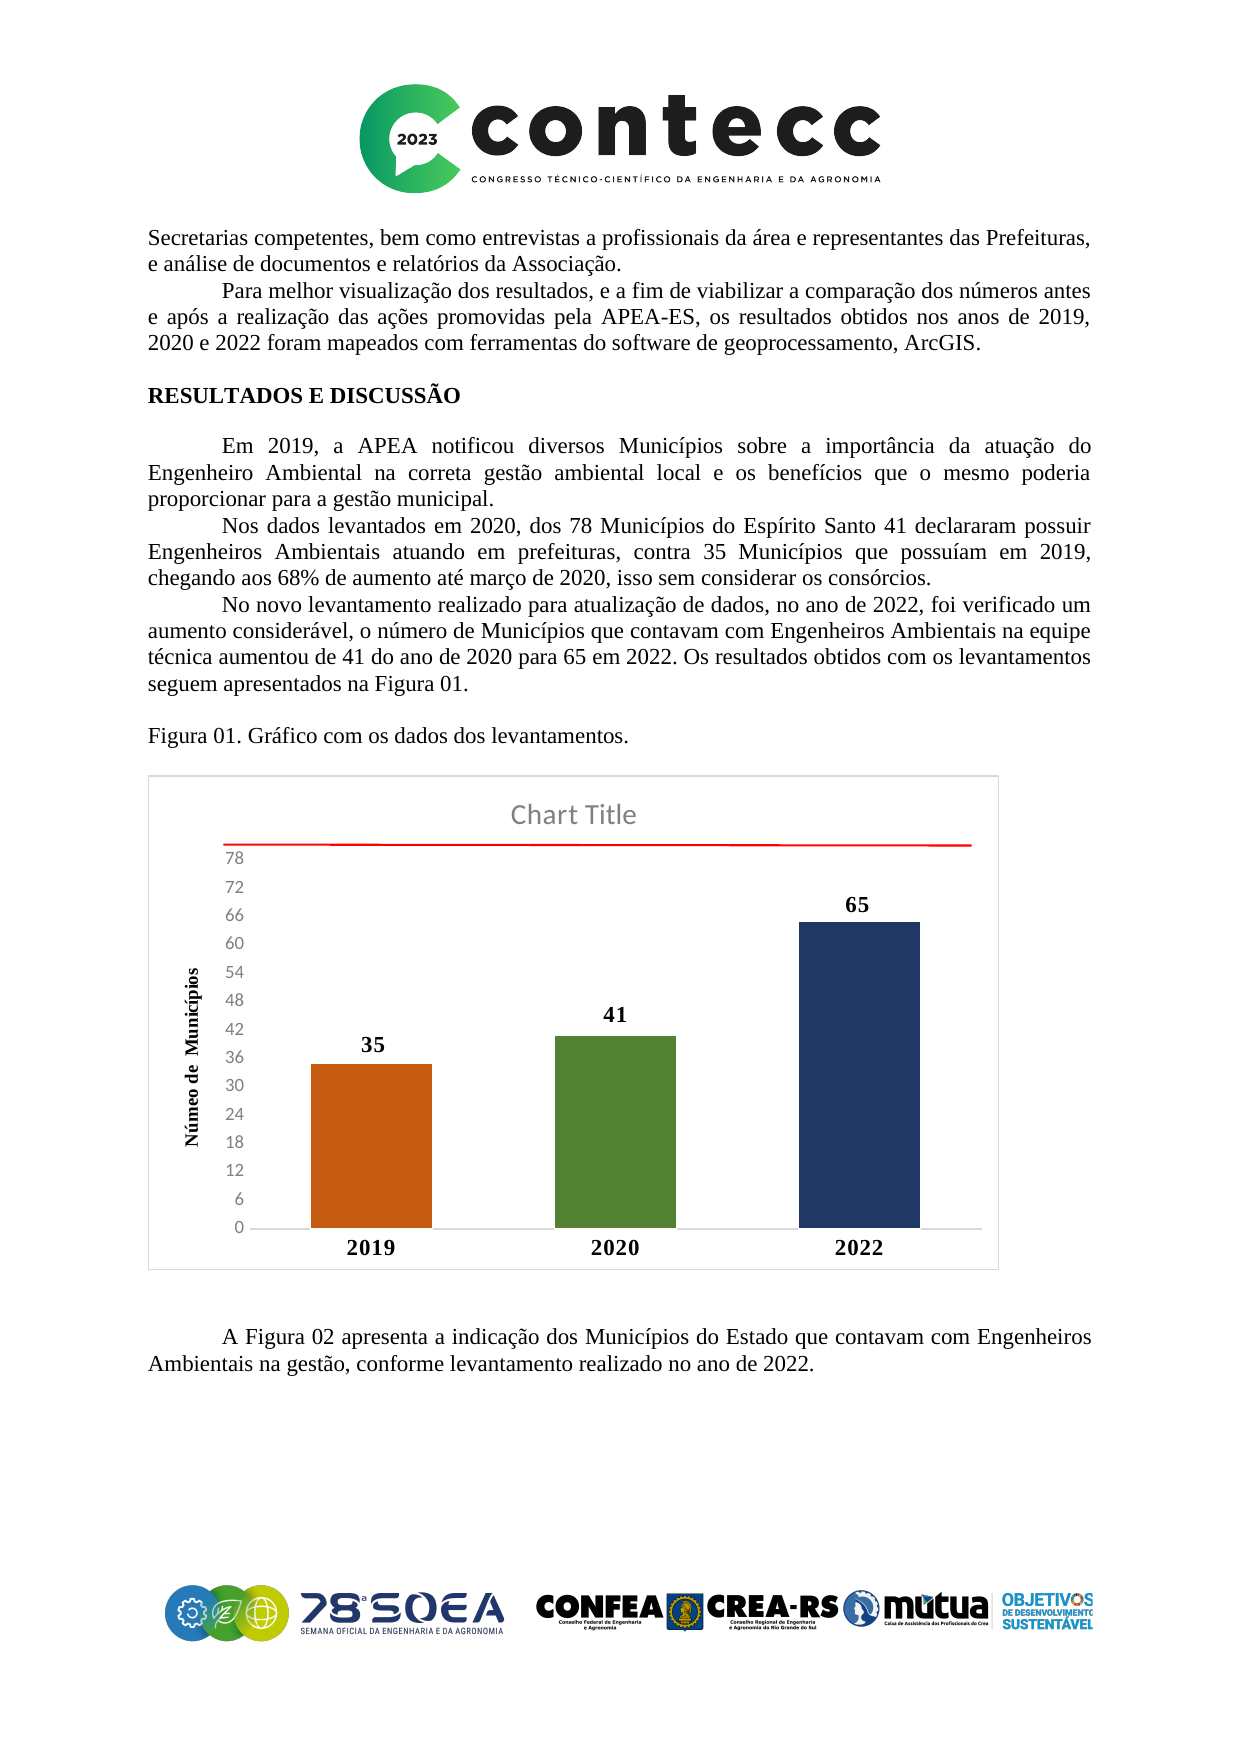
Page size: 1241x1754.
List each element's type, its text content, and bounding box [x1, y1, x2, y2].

text No novo levantamento realizado para atualização de dados, no ano de 2022, foi verificado um aumento considerável, o número de Municípios que contavam com Engenheiros Ambientais na equipe técnica aumentou de 41 do ano de 2020 para 65 em 2022. Os resultados obtidos com os levantamentos seguem apresentados na Figura 01. [148, 591, 1092, 696]
text A Figura 02 apresenta a indicação dos Municípios do Estado que contavam com Engenheiros Ambientais na gestão, conforme levantamento realizado no ano de 2022. [148, 1323, 1092, 1376]
text Figura 01. Gráfico com os dados dos levantamentos. [148, 722, 1092, 749]
text Para melhor visualização dos resultados, e a fim de viabilizar a comparação dos números antes e após a realização das ações promovidas pela APEA-ES, os resultados obtidos nos anos de 2019, 2020 e 2022 foram mapeados com ferramentas do software de geoprocessamento, ArcGIS. [148, 277, 1092, 356]
text RESULTADOS E DISCUSSÃO [148, 382, 1092, 408]
text Nos dados levantados em 2020, dos 78 Municípios do Espírito Santo 41 declararam possuir Engenheiros Ambientais atuando em prefeituras, contra 35 Municípios que possuíam em 2019, chegando aos 68% de aumento até março de 2020, isso sem considerar os consórcios. [148, 512, 1092, 591]
picture [158, 1573, 511, 1648]
picture [521, 1583, 1093, 1638]
text Em 2019, a APEA notificou diversos Municípios sobre a importância da atuação do Engenheiro Ambiental na correta gestão ambiental local e os benefícios que o mesmo poderia proporcionar para a gestão municipal. [148, 433, 1092, 512]
picture [322, 75, 918, 201]
